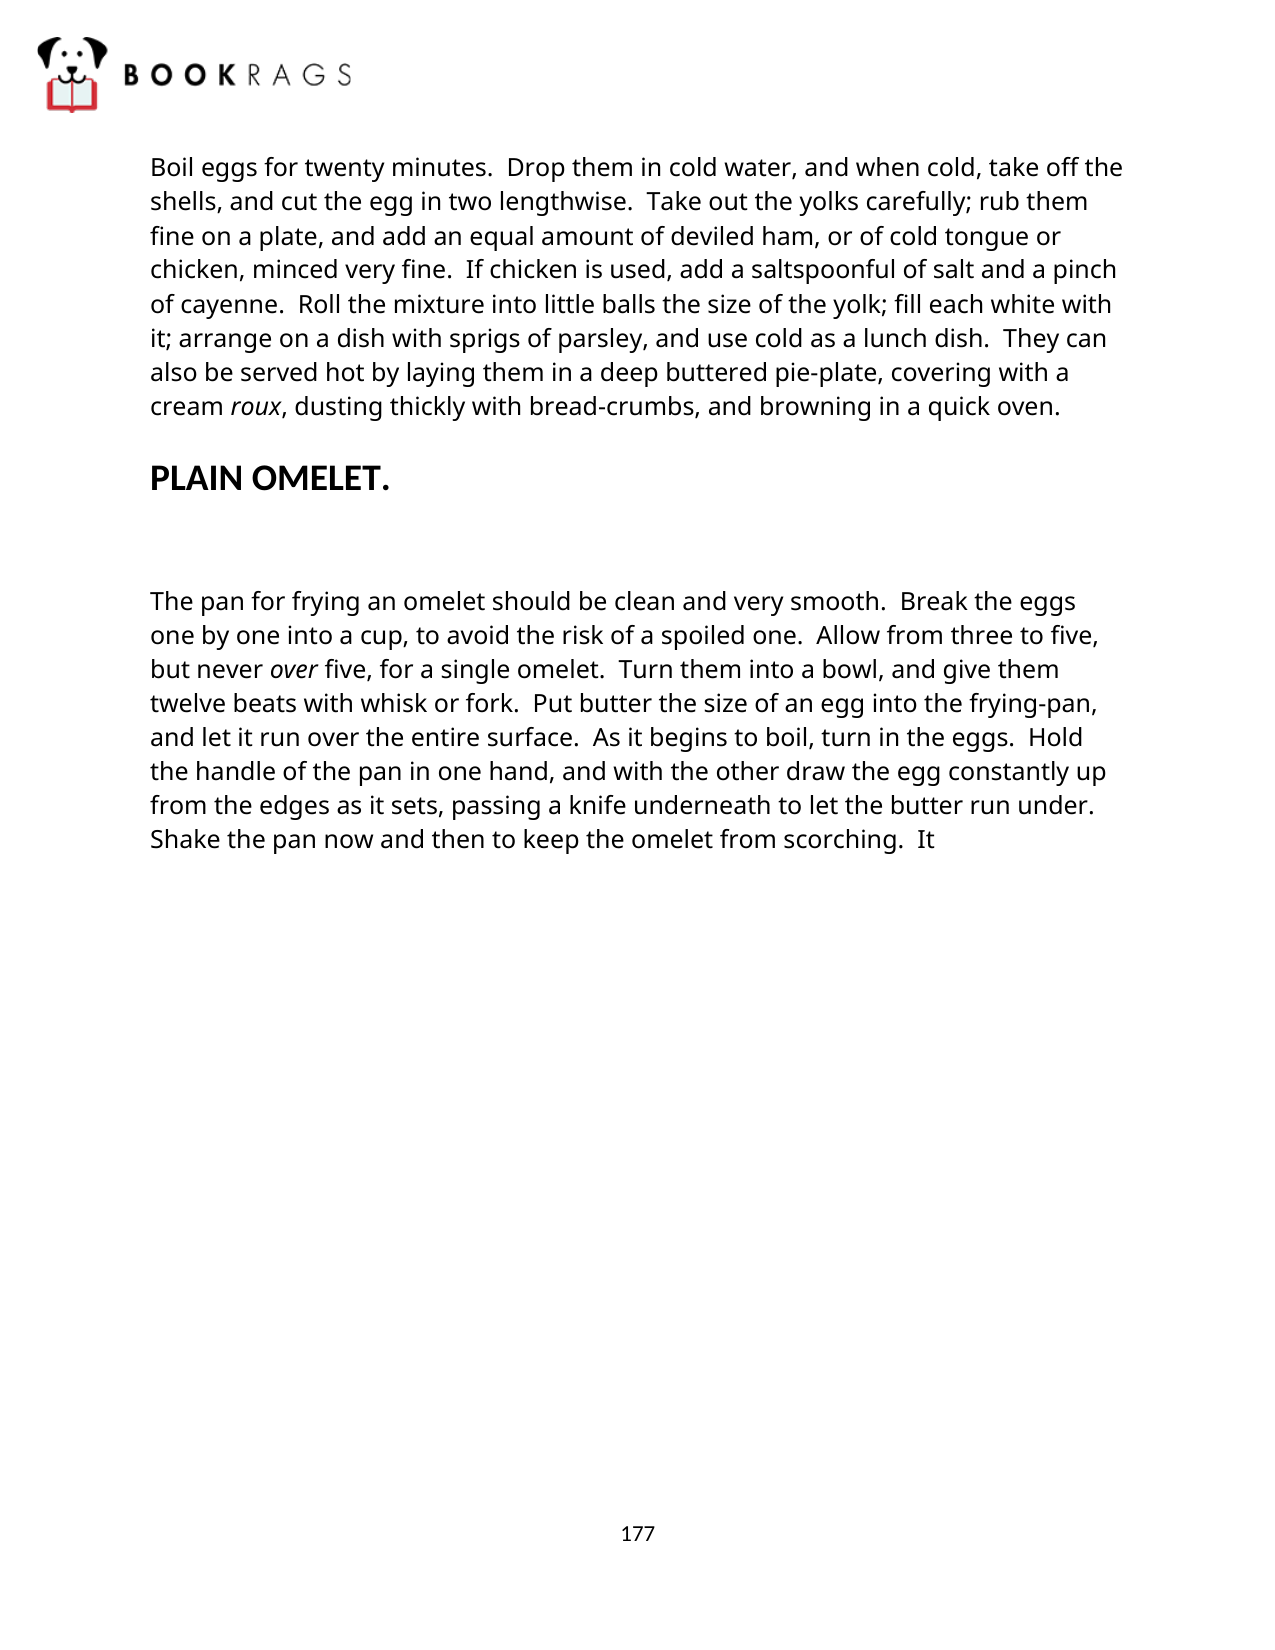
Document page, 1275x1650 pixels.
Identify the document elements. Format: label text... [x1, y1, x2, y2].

text PLAIN OMELET. [150, 454, 1125, 499]
text Boil eggs for twenty minutes. Drop them in cold water, and when cold, take off the shells, and cut the egg in two lengthwise. Take out the yolks carefully; rub them fine on a plate, and add an equal amount of deviled ham, or of cold tongue or chicken, minced very fine. If chicken is used, add a saltspoonful of salt and a pinch of cayenne. Roll the mixture into little balls the size of the yolk; fill each white with it; arrange on a dish with sprigs of parsley, and use cold as a lunch dish. They can also be served hot by laying them in a deep buttered pie-plate, covering with a cream roux, dusting thickly with bread-crumbs, and browning in a quick oven. [150, 150, 1125, 422]
text The pan for frying an omelet should be clean and very smooth. Break the eggs one by one into a cup, to avoid the risk of a spoiled one. Allow from three to five, but never over five, for a single omelet. Turn them into a bowl, and give them twelve beats with whisk or fork. Put butter the size of an egg into the frying-pan, and let it run over the entire surface. As it begins to boil, turn in the eggs. Hold the handle of the pan in one hand, and with the other draw the egg constantly up from the edges as it sets, passing a knife underneath to let the butter run under. Shake the pan now and then to keep the omelet from scorching. It [150, 584, 1125, 856]
picture [37, 37, 351, 113]
